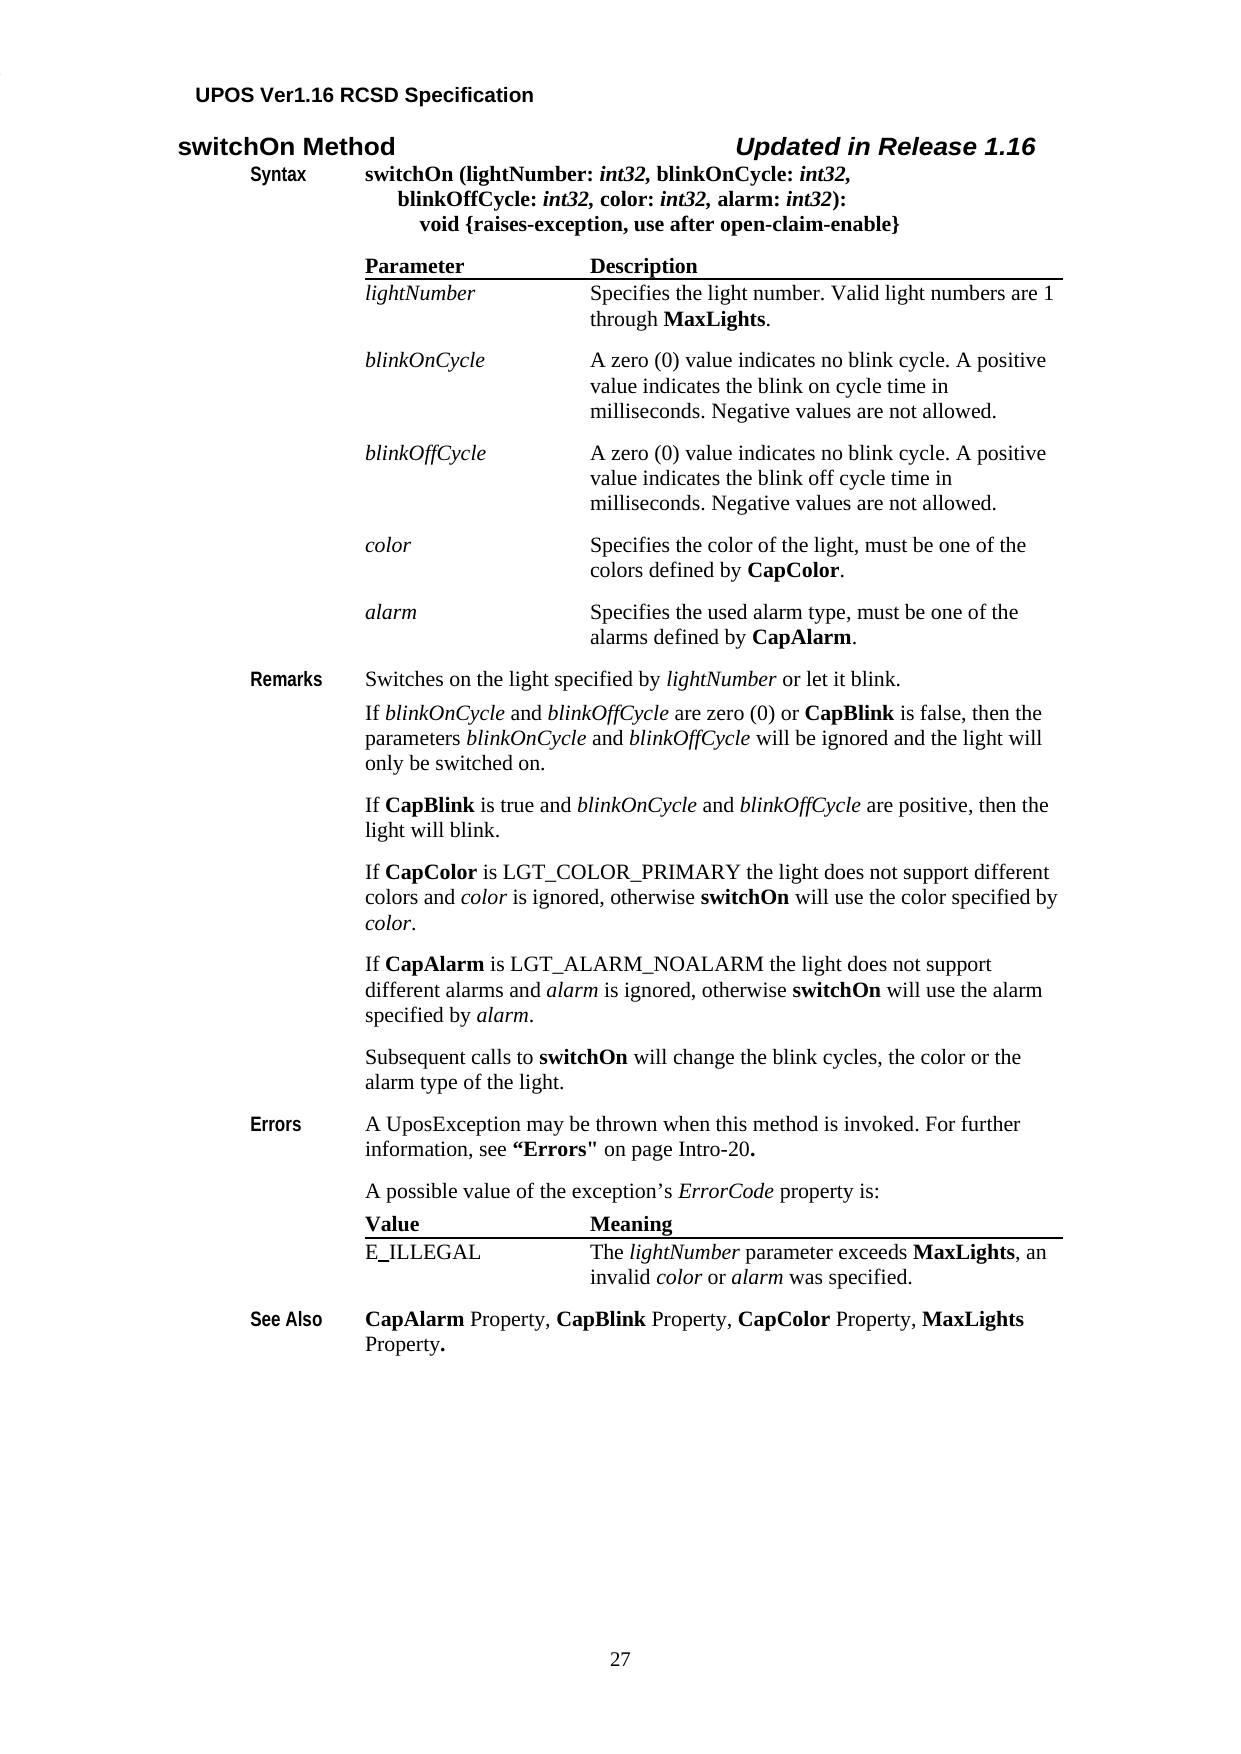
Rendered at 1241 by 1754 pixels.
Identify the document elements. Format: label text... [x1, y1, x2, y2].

text Subsequent calls to switchOn will change the blink cycles, the color or the alarm type of the light. [365, 1044, 1063, 1094]
text Remarks Switches on the light specified by lightNumber or let it blink. [250, 666, 1063, 691]
text If CapAlarm is LGT_ALARM_NOALARM the light does not support different alarms and alarm is ignored, otherwise switchOn will use the alarm specified by alarm. [365, 951, 1063, 1027]
subtitle switchOn Method Updated in Release 1.16 [177, 132, 1063, 161]
text Parameter Description [365, 253, 1063, 278]
text See Also CapAlarm Property, CapBlink Property, CapColor Property, MaxLights Property. [250, 1306, 1063, 1356]
text lightNumber Specifies the light number. Valid light numbers are 1 through MaxLights. [365, 280, 1063, 331]
text blinkOffCycle A zero (0) value indicates no blink cycle. A positive value indicates the blink off cycle time in milliseconds. Negative values are not allowed. [365, 440, 1063, 515]
text Syntax switchOn (lightNumber: int32, blinkOnCycle: int32, blinkOffCycle: int32, color: int32, alarm: int32): void {raises-exception, use after open-claim-enable} [250, 161, 1063, 236]
text E_ILLEGAL The lightNumber parameter exceeds MaxLights, an invalid color or alarm was specified. [365, 1239, 1063, 1289]
text A possible value of the exception’s ErrorCode property is: [365, 1178, 1063, 1203]
text If CapBlink is true and blinkOnCycle and blinkOffCycle are positive, then the light will blink. [365, 792, 1063, 842]
text color Specifies the color of the light, must be one of the colors defined by CapColor. [365, 532, 1063, 582]
text Errors A UposException may be thrown when this method is invoked. For further information, see “Errors" on page Intro-20. [250, 1111, 1063, 1161]
text Value Meaning [365, 1211, 1063, 1237]
text If CapColor is LGT_COLOR_PRIMARY the light does not support different colors and color is ignored, otherwise switchOn will use the color specified by color. [365, 859, 1063, 935]
text blinkOnCycle A zero (0) value indicates no blink cycle. A positive value indicates the blink on cycle time in milliseconds. Negative values are not allowed. [365, 347, 1063, 423]
text If blinkOnCycle and blinkOffCycle are zero (0) or CapBlink is false, then the parameters blinkOnCycle and blinkOffCycle will be ignored and the light will only be switched on. [365, 700, 1063, 775]
text alarm Specifies the used alarm type, must be one of the alarms defined by CapAlarm. [365, 599, 1063, 649]
